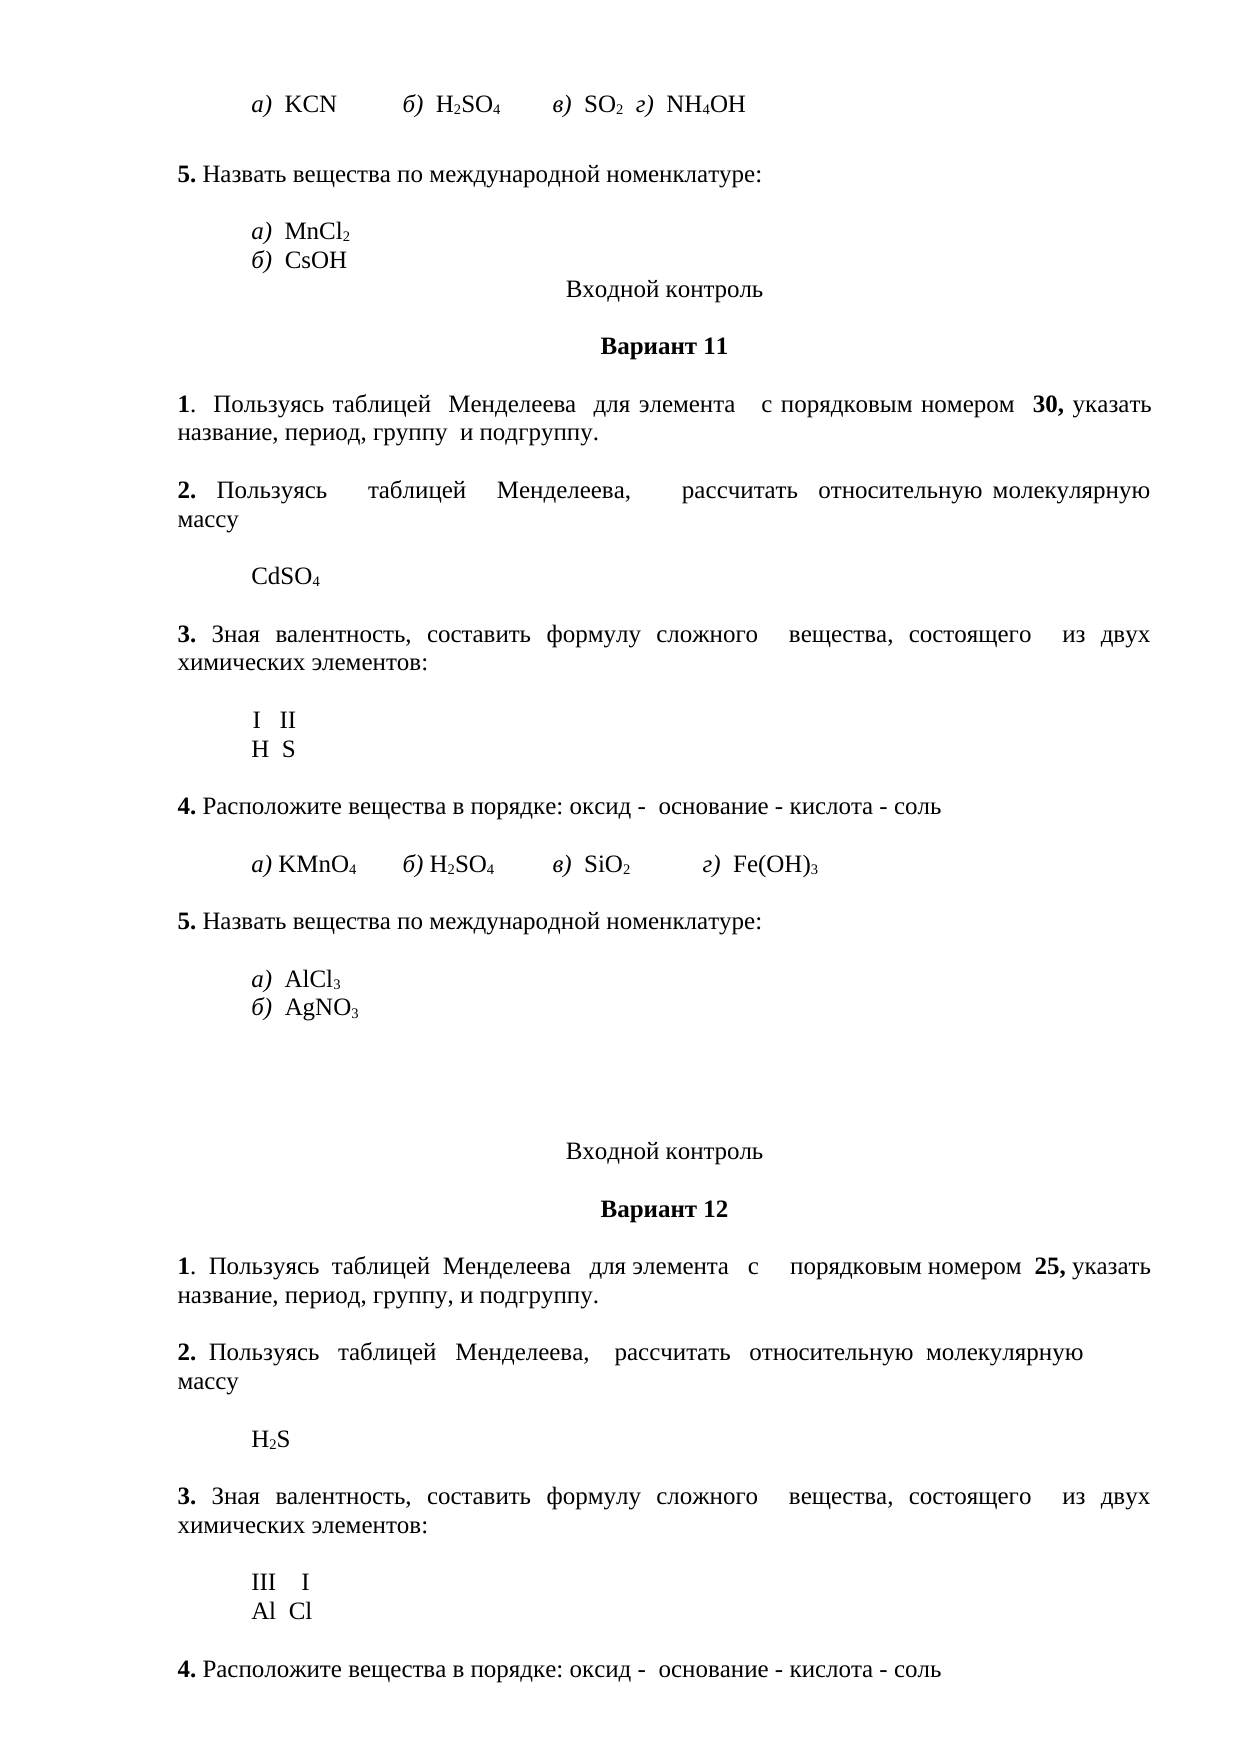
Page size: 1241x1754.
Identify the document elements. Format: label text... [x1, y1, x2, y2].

text б) AgNO3 [177, 992, 1152, 1021]
text Вариант 11 [177, 331, 1152, 360]
text 4. Расположите вещества в порядке: оксид - основание - кислота - соль [177, 1654, 1152, 1682]
text H S [177, 734, 1152, 762]
text Входной контроль [177, 1136, 1152, 1165]
text 4. Расположите вещества в порядке: оксид - основание - кислота - соль [177, 791, 1152, 820]
text 2. Пользуясь таблицей Менделеева, рассчитать относительную молекулярную массу [177, 1337, 1152, 1395]
text 5. Назвать вещества по международной номенклатуре: [177, 906, 1152, 935]
text CdSO4 [177, 561, 1152, 590]
text 3. Зная валентность, составить формулу сложного вещества, состоящего из двух химических элементов: [177, 1481, 1152, 1539]
text Входной контроль [177, 274, 1152, 302]
text 1. Пользуясь таблицей Менделеева для элемента с порядковым номером 25, указать название, период, группу, и подгруппу. [177, 1251, 1152, 1309]
text 5. Назвать вещества по международной номенклатуре: [177, 159, 1152, 187]
text а) KMnO4 б) H2SO4 в) SiO2 г) Fe(OH)3 [177, 849, 1152, 877]
text Вариант 12 [177, 1194, 1152, 1222]
text а) AlCl3 [177, 964, 1152, 992]
text а) MnCl2 [177, 216, 1152, 245]
text I II [177, 705, 1152, 734]
text а) KCN б) H2SO4 в) SO2 г) NH4OH [177, 89, 1152, 117]
text H2S [177, 1424, 1152, 1452]
text 3. Зная валентность, составить формулу сложного вещества, состоящего из двух химических элементов: [177, 619, 1152, 676]
text 1. Пользуясь таблицей Менделеева для элемента с порядковым номером 30, указать название, период, группу и подгруппу. [177, 389, 1152, 446]
text б) CsOH [177, 245, 1152, 274]
text III I [177, 1567, 1152, 1596]
text Al Cl [177, 1596, 1152, 1625]
text 2. Пользуясь таблицей Менделеева, рассчитать относительную молекулярную массу [177, 475, 1152, 532]
